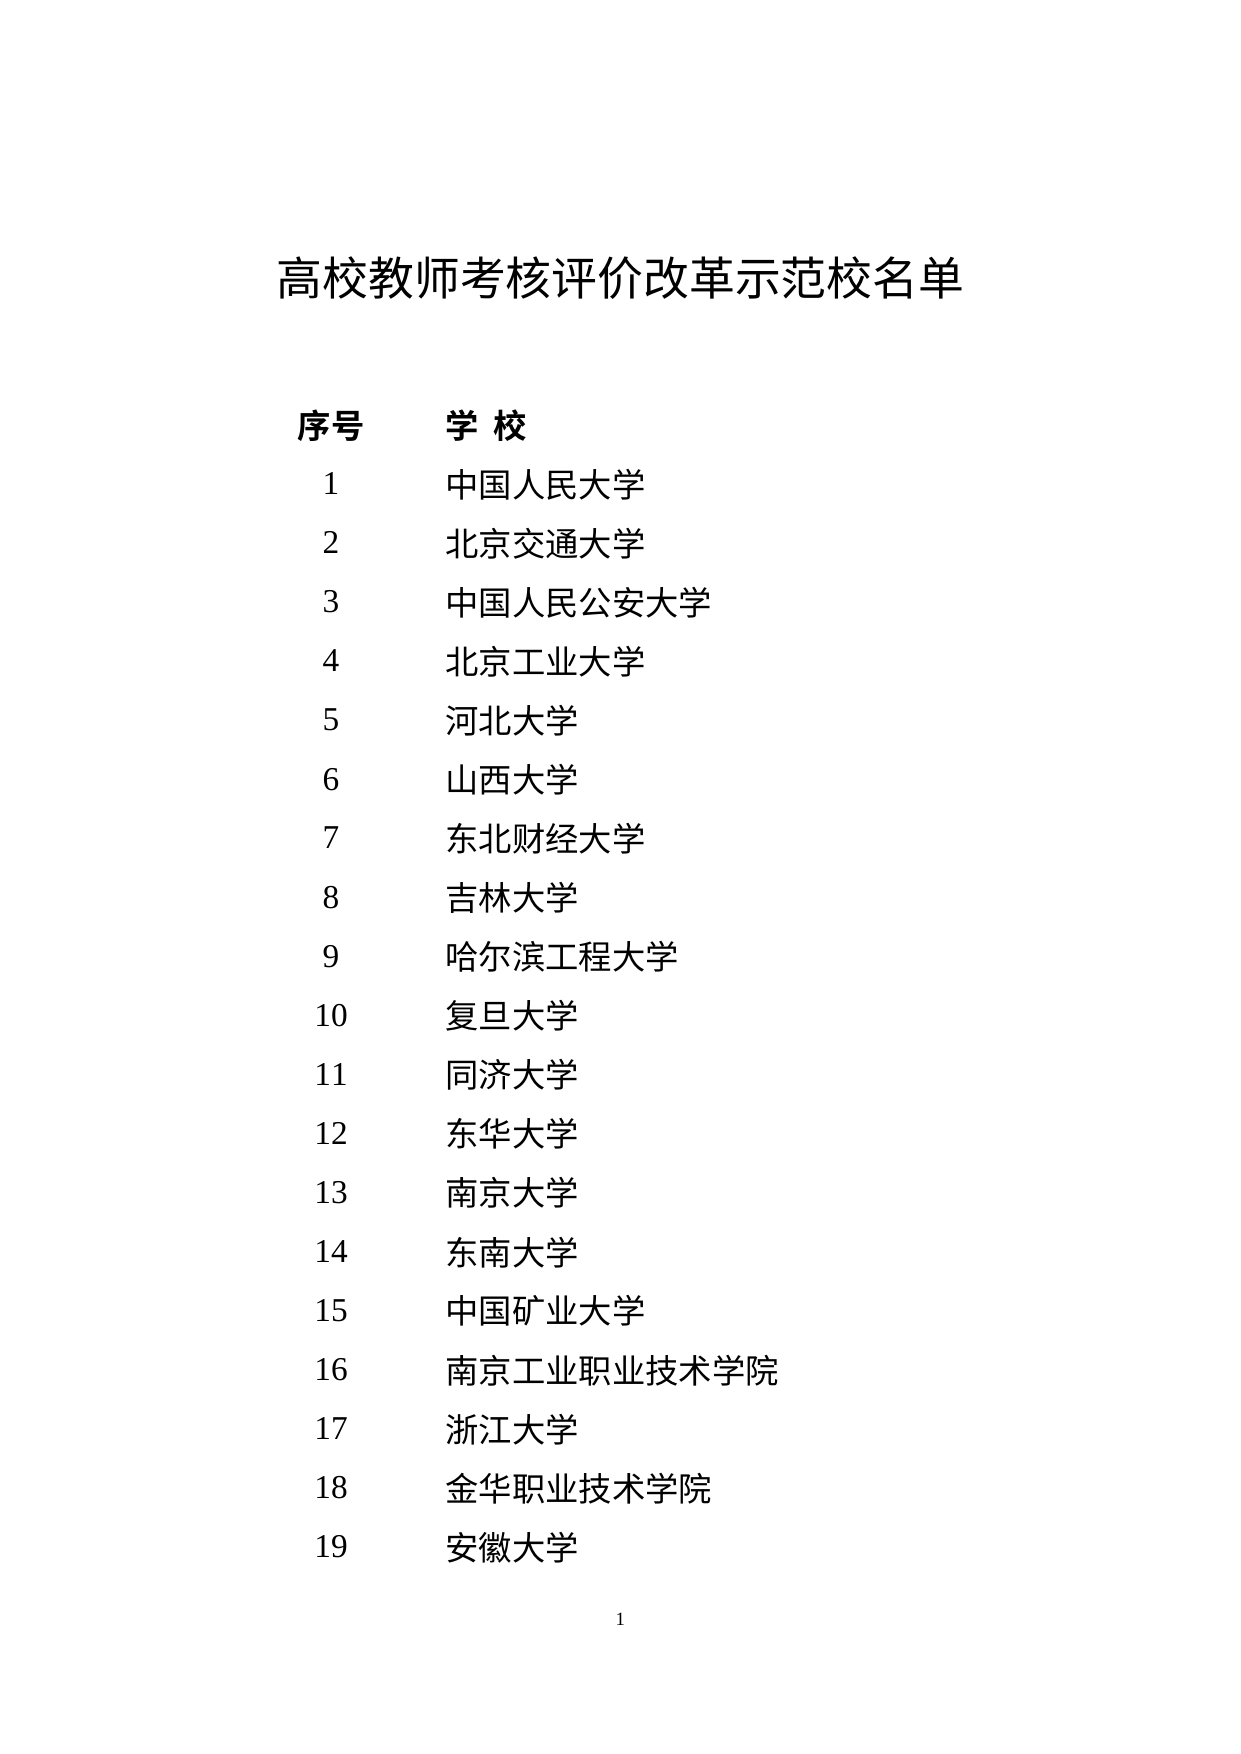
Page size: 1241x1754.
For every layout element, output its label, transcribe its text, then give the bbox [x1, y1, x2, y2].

table_cell 东北财经大学 [434, 803, 1013, 862]
table_cell 东南大学 [434, 1216, 1013, 1275]
table_cell 南京大学 [434, 1157, 1013, 1216]
table_cell 17 [228, 1394, 434, 1453]
table_cell 浙江大学 [434, 1394, 1013, 1453]
table_cell 6 [228, 744, 434, 803]
table_cell 4 [228, 626, 434, 685]
table_cell 同济大学 [434, 1039, 1013, 1098]
table_cell 15 [228, 1275, 434, 1334]
text 高校教师考核评价改革示范校名单 [187, 227, 1053, 324]
table_cell 北京交通大学 [434, 508, 1013, 567]
table_cell 11 [228, 1039, 434, 1098]
table_cell 2 [228, 508, 434, 567]
table_cell 中国人民公安大学 [434, 567, 1013, 626]
table_cell 安徽大学 [434, 1512, 1013, 1571]
table_cell 19 [228, 1512, 434, 1571]
table_cell 18 [228, 1453, 434, 1512]
table_cell 1 [228, 449, 434, 508]
table_cell 中国人民大学 [434, 449, 1013, 508]
table_cell 哈尔滨工程大学 [434, 921, 1013, 980]
table_cell 吉林大学 [434, 862, 1013, 921]
table_cell 14 [228, 1216, 434, 1275]
table_cell 东华大学 [434, 1098, 1013, 1157]
table_cell 7 [228, 803, 434, 862]
table_cell 河北大学 [434, 685, 1013, 744]
table_cell 中国矿业大学 [434, 1275, 1013, 1334]
table_cell 复旦大学 [434, 980, 1013, 1039]
table_header 序号 [228, 390, 434, 448]
table_cell 山西大学 [434, 744, 1013, 803]
table_cell 5 [228, 685, 434, 744]
table_cell 9 [228, 921, 434, 980]
table_cell 10 [228, 980, 434, 1039]
table_cell 13 [228, 1157, 434, 1216]
table_header 学 校 [434, 390, 1013, 448]
table_cell 8 [228, 862, 434, 921]
table_cell 12 [228, 1098, 434, 1157]
table_cell 3 [228, 567, 434, 626]
table_cell 16 [228, 1335, 434, 1393]
table_cell 金华职业技术学院 [434, 1453, 1013, 1512]
table_cell 南京工业职业技术学院 [434, 1335, 1013, 1393]
table_cell 北京工业大学 [434, 626, 1013, 685]
